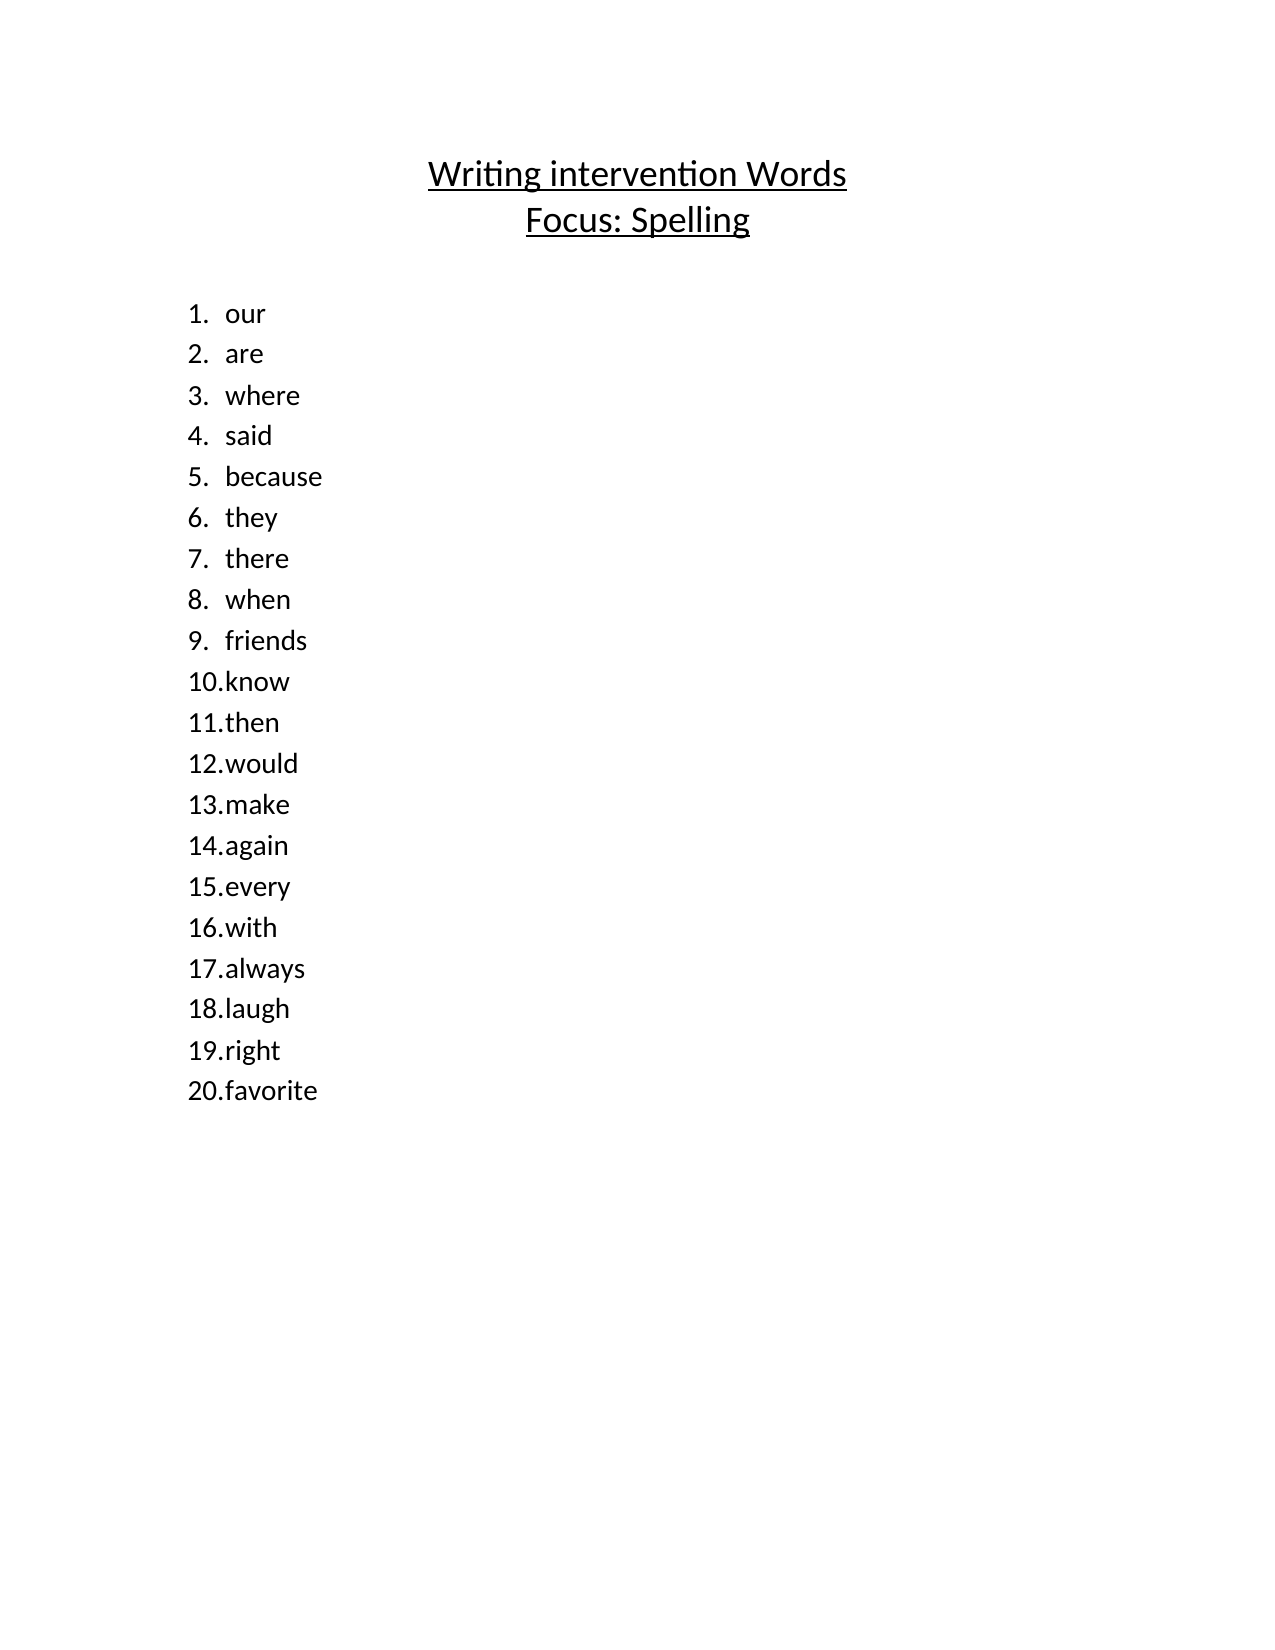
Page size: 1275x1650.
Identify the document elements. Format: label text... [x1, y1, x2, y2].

list our [187, 295, 1125, 330]
list said [187, 417, 1125, 453]
list then [187, 704, 1125, 740]
text Focus: Spelling [150, 196, 1125, 242]
list where [187, 377, 1125, 412]
list when [187, 581, 1125, 617]
list with [187, 909, 1125, 944]
list there [187, 540, 1125, 576]
list friends [187, 622, 1125, 658]
list always [187, 950, 1125, 985]
list right [187, 1032, 1125, 1067]
list are [187, 336, 1125, 371]
list they [187, 499, 1125, 535]
list laugh [187, 991, 1125, 1026]
list because [187, 458, 1125, 494]
list again [187, 827, 1125, 862]
list every [187, 868, 1125, 903]
list would [187, 745, 1125, 781]
text Writing intervention Words [150, 150, 1125, 196]
list make [187, 786, 1125, 822]
list know [187, 663, 1125, 699]
list favorite [187, 1072, 1125, 1108]
